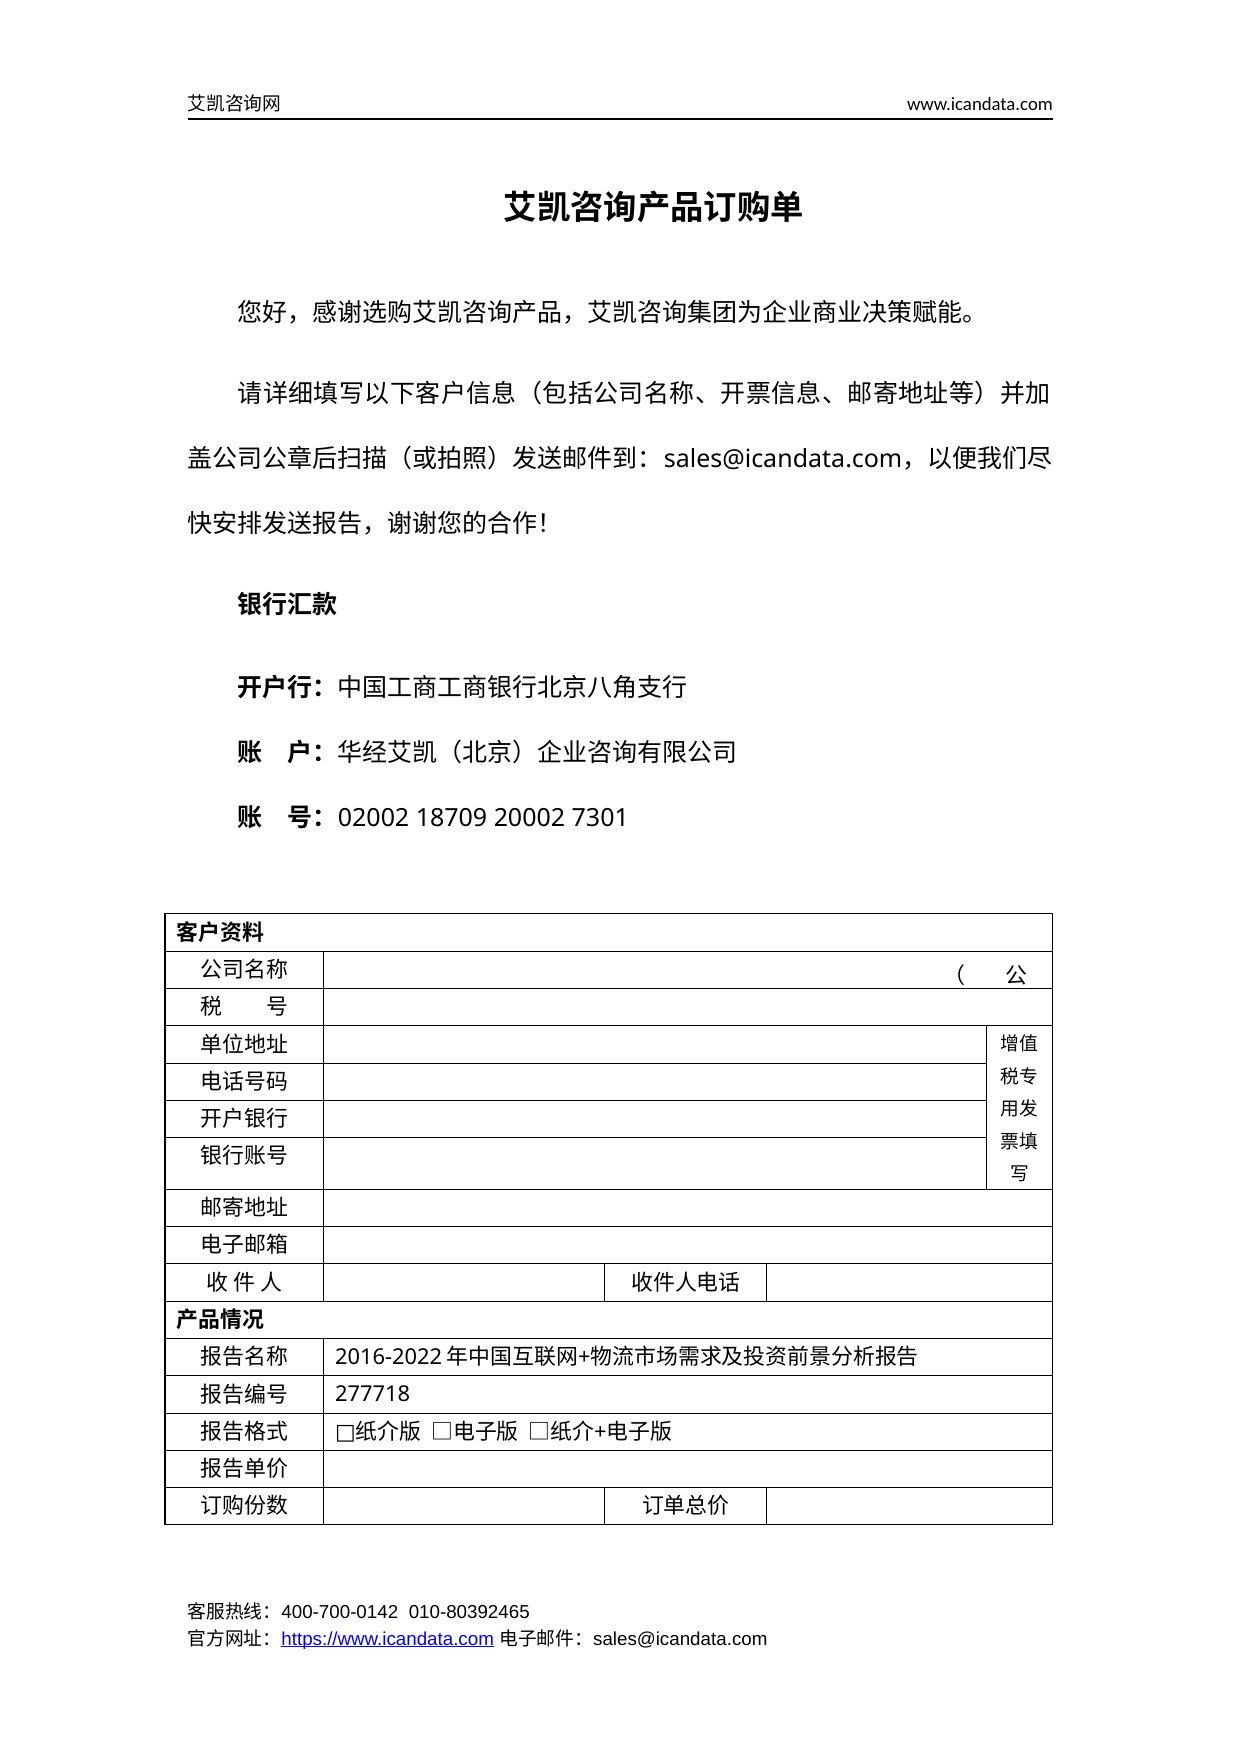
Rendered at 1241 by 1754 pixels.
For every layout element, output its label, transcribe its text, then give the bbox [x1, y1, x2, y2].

table_cell 订购份数 [166, 1488, 323, 1524]
table_cell 电子邮箱 [166, 1227, 323, 1263]
table_cell 报告名称 [166, 1339, 323, 1375]
text 开户行：中国工商工商银行北京八角支行 [187, 653, 1053, 718]
table_cell 邮寄地址 [166, 1190, 323, 1226]
table_cell [324, 1227, 1052, 1263]
table_cell [324, 989, 1052, 1025]
table_cell [767, 1264, 1052, 1301]
table_cell [324, 952, 1052, 988]
table_cell 2016-2022年中国互联网+物流市场需求及投资前景分析报告 [324, 1339, 1052, 1375]
text 账 户：华经艾凯（北京）企业咨询有限公司 [187, 718, 1053, 783]
table_cell 277718 [324, 1376, 1052, 1412]
table_cell 开户银行 [166, 1101, 323, 1137]
table_cell [324, 1190, 1052, 1226]
table_cell 收件人电话 [605, 1264, 766, 1301]
table_cell 报告编号 [166, 1376, 323, 1412]
table_cell 收 件 人 [166, 1264, 323, 1301]
table_cell 订单总价 [605, 1488, 766, 1524]
table_cell 增值税专用发票填写 [987, 1026, 1052, 1189]
table_cell [324, 1488, 604, 1524]
table_cell [767, 1488, 1052, 1524]
table_cell 报告格式 [166, 1414, 323, 1450]
text 艾凯咨询产品订购单 [187, 172, 1053, 237]
table_cell [324, 1101, 986, 1137]
text 请详细填写以下客户信息（包括公司名称、开票信息、邮寄地址等）并加盖公司公章后扫描（或拍照）发送邮件到：sales@icandata.com，以便我们尽快安排发送报告，谢谢您的合作！ [187, 359, 1053, 554]
text 账 号：02002 18709 20002 7301 [187, 783, 1053, 848]
table_cell □纸介版 □电子版 □纸介+电子版 [324, 1414, 1052, 1450]
table_cell [324, 1264, 604, 1301]
text 银行汇款 [187, 570, 1053, 635]
table_cell 银行账号 [166, 1138, 323, 1189]
table_cell 报告单价 [166, 1451, 323, 1487]
table_cell [324, 1451, 1052, 1487]
table_cell 产品情况 [166, 1302, 1052, 1338]
table_header 客户资料 [166, 914, 1052, 951]
table_cell 单位地址 [166, 1026, 323, 1062]
table_cell [324, 1138, 986, 1189]
table_cell 公司名称 [166, 952, 323, 988]
table_cell 电话号码 [166, 1064, 323, 1100]
table_cell [324, 1064, 986, 1100]
table_cell 税 号 [166, 989, 323, 1025]
text 您好，感谢选购艾凯咨询产品，艾凯咨询集团为企业商业决策赋能。 [187, 278, 1053, 343]
table_cell [324, 1026, 986, 1062]
